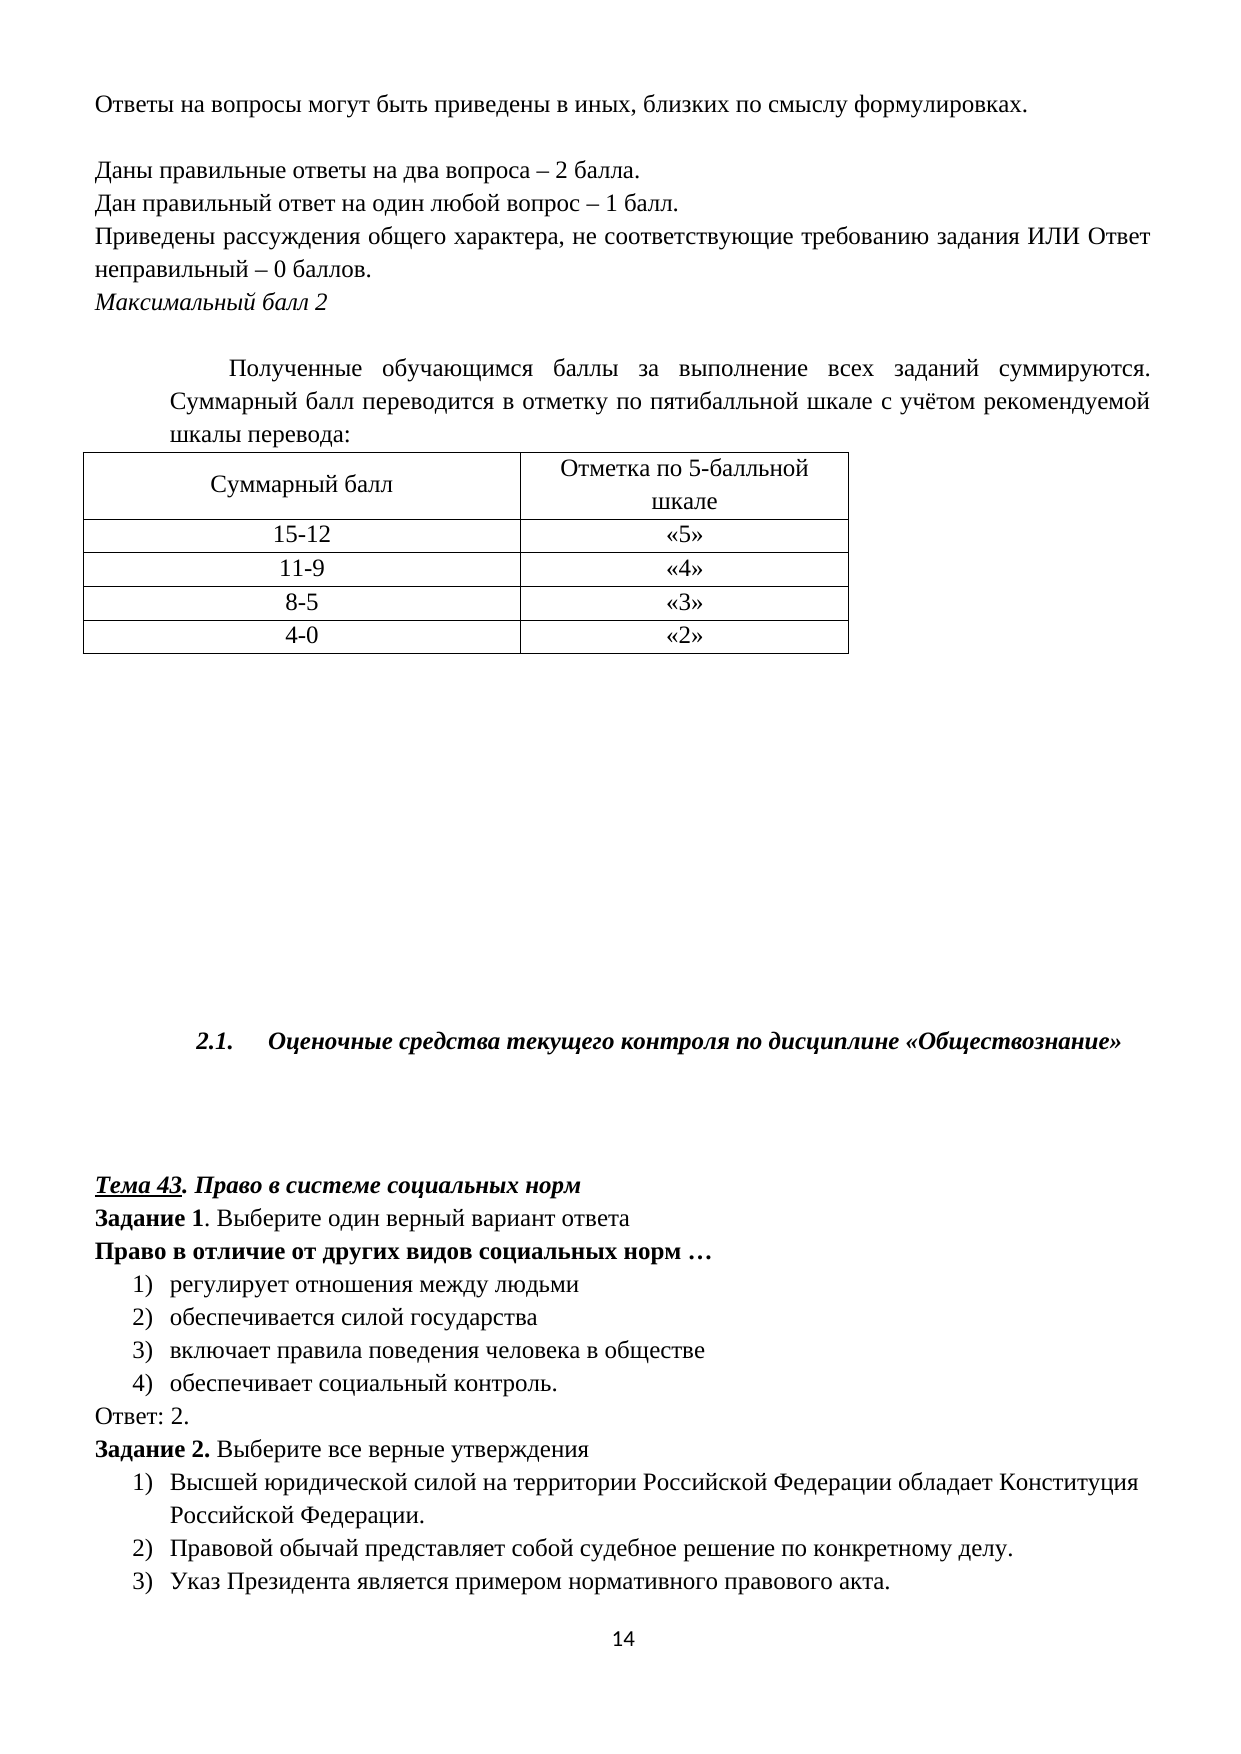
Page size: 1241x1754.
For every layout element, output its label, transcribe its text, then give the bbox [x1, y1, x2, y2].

text Даны правильные ответы на два вопроса – 2 балла. [94, 155, 1152, 183]
table_header Отметка по 5-балльной шкале [521, 453, 848, 518]
text Задание 1. Выберите один верный вариант ответа [94, 1203, 1152, 1232]
list включает правила поведения человека в обществе [132, 1335, 1152, 1364]
text Право в отличие от других видов социальных норм … [94, 1236, 1152, 1265]
text Приведены рассуждения общего характера, не соответствующие требованию задания ИЛИ Ответ неправильный – 0 баллов. [94, 221, 1152, 282]
table_header Суммарный балл [84, 453, 520, 518]
list Высшей юридической силой на территории Российской Федерации обладает Конституция Российской Федерации. [132, 1467, 1152, 1529]
list обеспечивает социальный контроль. [132, 1368, 1152, 1397]
list Оценочные средства текущего контроля по дисциплине «Обществознание» [169, 1026, 1152, 1055]
table_cell 11-9 [84, 553, 520, 586]
table_cell 4-0 [84, 621, 520, 653]
table_cell 15-12 [84, 520, 520, 552]
text Полученные обучающимся баллы за выполнение всех заданий суммируются. Суммарный балл переводится в отметку по пятибалльной шкале с учётом рекомендуемой шкалы перевода: [169, 353, 1152, 448]
table_cell 8-5 [84, 587, 520, 619]
list Правовой обычай представляет собой судебное решение по конкретному делу. [132, 1533, 1152, 1562]
text Задание 2. Выберите все верные утверждения [94, 1434, 1152, 1463]
list обеспечивается силой государства [132, 1302, 1152, 1331]
text Тема 43. Право в системе социальных норм [94, 1170, 1152, 1199]
text Ответ: 2. [94, 1401, 1152, 1430]
table_cell «4» [521, 553, 848, 586]
table_cell «5» [521, 520, 848, 552]
table_cell «3» [521, 587, 848, 619]
text Дан правильный ответ на один любой вопрос – 1 балл. [94, 188, 1152, 216]
list Указ Президента является примером нормативного правового акта. [132, 1566, 1152, 1595]
text Максимальный балл 2 [94, 287, 1152, 316]
list регулирует отношения между людьми [132, 1269, 1152, 1298]
table_cell «2» [521, 621, 848, 653]
text Ответы на вопросы могут быть приведены в иных, близких по смыслу формулировках. [94, 89, 1152, 117]
